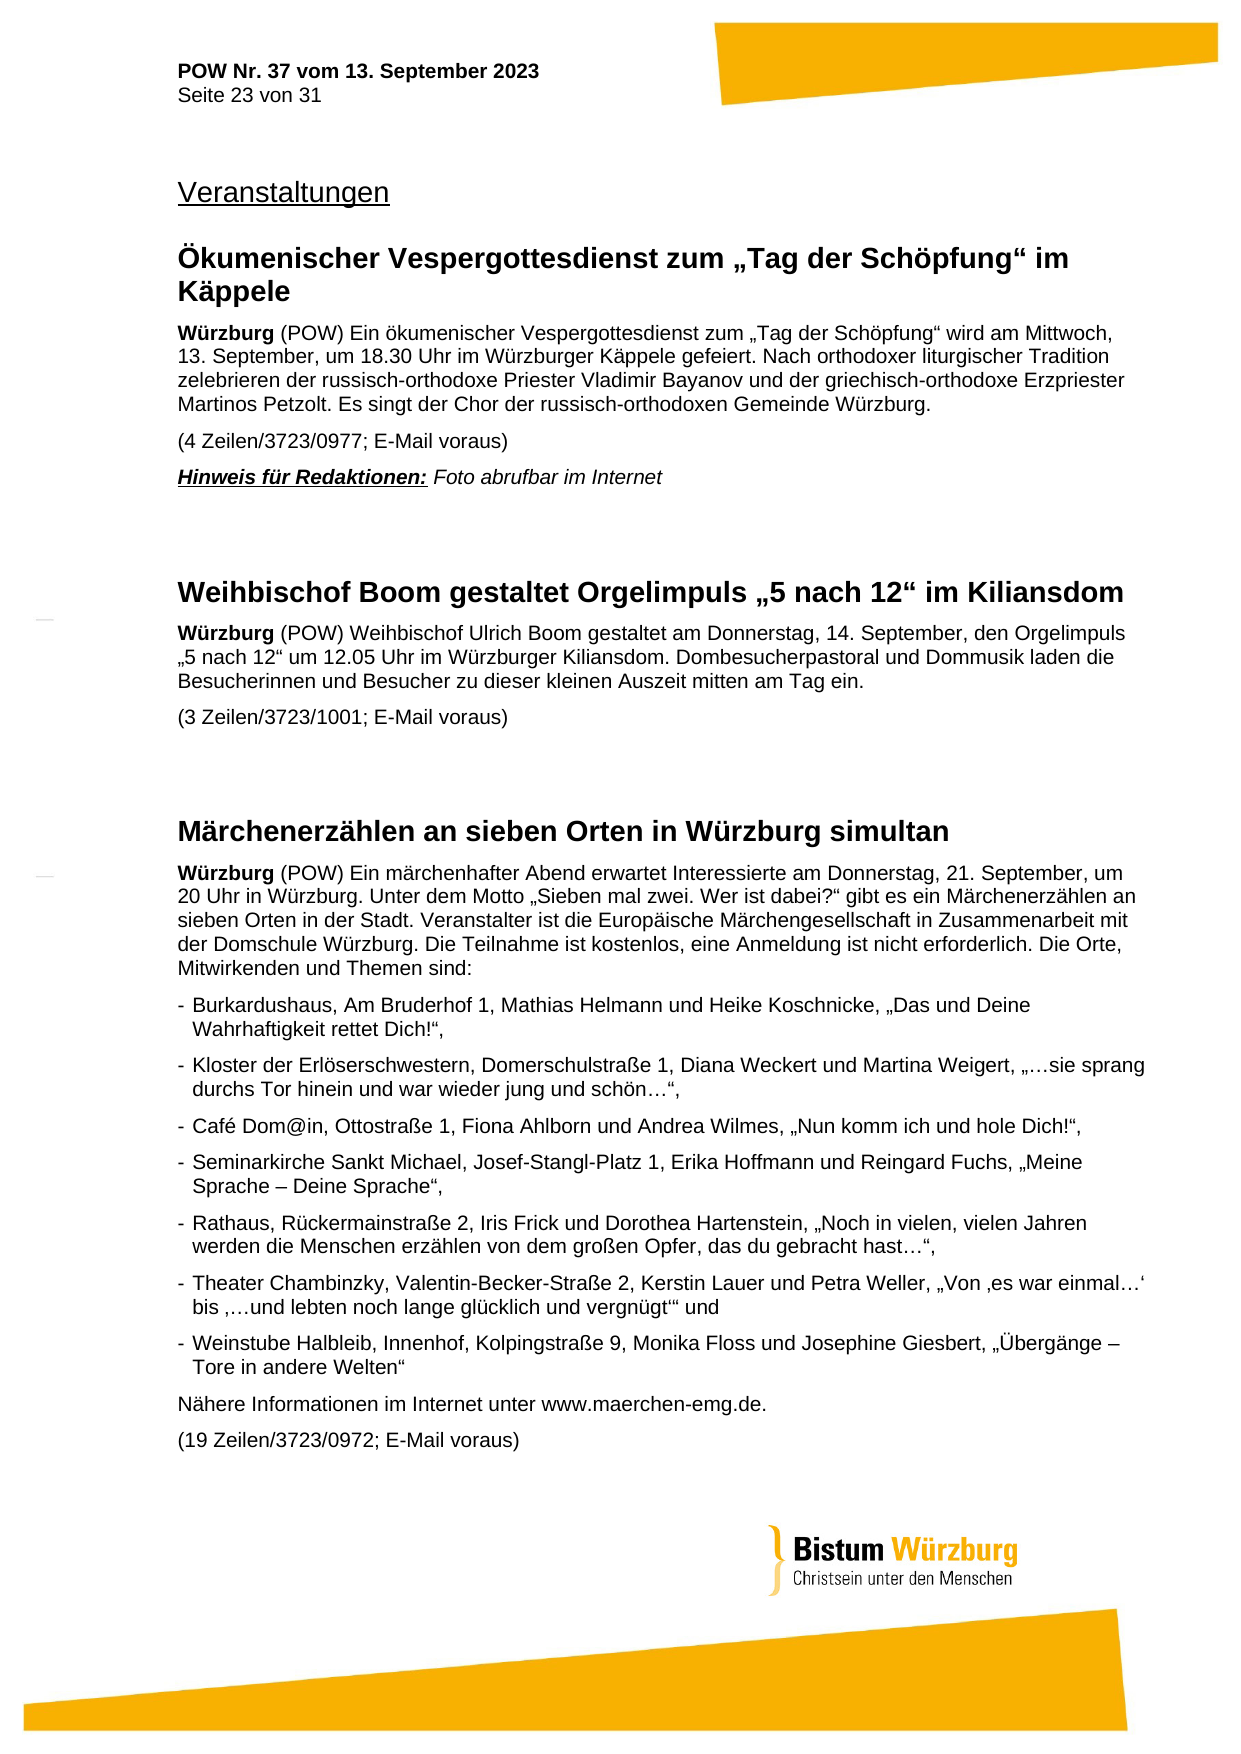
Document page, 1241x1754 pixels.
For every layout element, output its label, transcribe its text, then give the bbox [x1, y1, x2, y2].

text - Café Dom@in, Ottostraße 1, Fiona Ahlborn und Andrea Wilmes, „Nun komm ich und hole Dich!“, [177, 1113, 1152, 1137]
text Würzburg (POW) Weihbischof Ulrich Boom gestaltet am Donnerstag, 14. September, den Orgelimpuls „5 nach 12“ um 12.05 Uhr im Würzburger Kiliansdom. Dombesucherpastoral und Dommusik laden die Besucherinnen und Besucher zu dieser kleinen Auszeit mitten am Tag ein. [177, 621, 1152, 692]
text Würzburg (POW) Ein ökumenischer Vespergottesdienst zum „Tag der Schöpfung“ wird am Mittwoch, 13. September, um 18.30 Uhr im Würzburger Käppele gefeiert. Nach orthodoxer liturgischer Tradition zelebrieren der russisch-orthodoxe Priester Vladimir Bayanov und der griechisch-orthodoxe Erzpriester Martinos Petzolt. Es singt der Chor der russisch-orthodoxen Gemeinde Würzburg. [177, 320, 1152, 416]
text - Rathaus, Rückermainstraße 2, Iris Frick und Dorothea Hartenstein, „Noch in vielen, vielen Jahren werden die Menschen erzählen von dem großen Opfer, das du gebracht hast…“, [177, 1210, 1152, 1258]
text (3 Zeilen/3723/1001; E-Mail voraus) [177, 705, 1152, 729]
text (4 Zeilen/3723/0977; E-Mail voraus) [177, 429, 1152, 453]
subtitle Märchenerzählen an sieben Orten in Würzburg simultan [177, 814, 1152, 848]
text Würzburg (POW) Ein märchenhafter Abend erwartet Interessierte am Donnerstag, 21. September, um 20 Uhr in Würzburg. Unter dem Motto „Sieben mal zwei. Wer ist dabei?“ gibt es ein Märchenerzählen an sieben Orten in der Stadt. Veranstalter ist die Europäische Märchengesellschaft in Zusammenarbeit mit der Domschule Würzburg. Die Teilnahme ist kostenlos, eine Anmeldung ist nicht erforderlich. Die Orte, Mitwirkenden und Themen sind: [177, 860, 1152, 980]
text - Seminarkirche Sankt Michael, Josef-Stangl-Platz 1, Erika Hoffmann und Reingard Fuchs, „Meine Sprache – Deine Sprache“, [177, 1150, 1152, 1198]
text - Kloster der Erlöserschwestern, Domerschulstraße 1, Diana Weckert und Martina Weigert, „…sie sprang durchs Tor hinein und war wieder jung und schön…“, [177, 1053, 1152, 1101]
text Hinweis für Redaktionen: Foto abrufbar im Internet [177, 465, 1152, 489]
text - Theater Chambinzky, Valentin-Becker-Straße 2, Kerstin Lauer und Petra Weller, „Von ‚es war einmal…‘ bis ‚…und lebten noch lange glücklich und vergnügt‘“ und [177, 1271, 1152, 1319]
subtitle Weihbischof Boom gestaltet Orgelimpuls „5 nach 12“ im Kiliansdom [177, 574, 1152, 608]
picture [0, 0, 1241, 1754]
text Nähere Informationen im Internet unter www.maerchen-emg.de. [177, 1392, 1152, 1416]
text - Weinstube Halbleib, Innenhof, Kolpingstraße 9, Monika Floss und Josephine Giesbert, „Übergänge – Tore in andere Welten“ [177, 1331, 1152, 1379]
text (19 Zeilen/3723/0972; E-Mail voraus) [177, 1428, 1152, 1452]
subtitle Ökumenischer Vespergottesdienst zum „Tag der Schöpfung“ im Käppele [177, 241, 1152, 308]
text - Burkardushaus, Am Bruderhof 1, Mathias Helmann und Heike Koschnicke, „Das und Deine Wahrhaftigkeit rettet Dich!“, [177, 993, 1152, 1041]
text Veranstaltungen [177, 175, 1152, 209]
